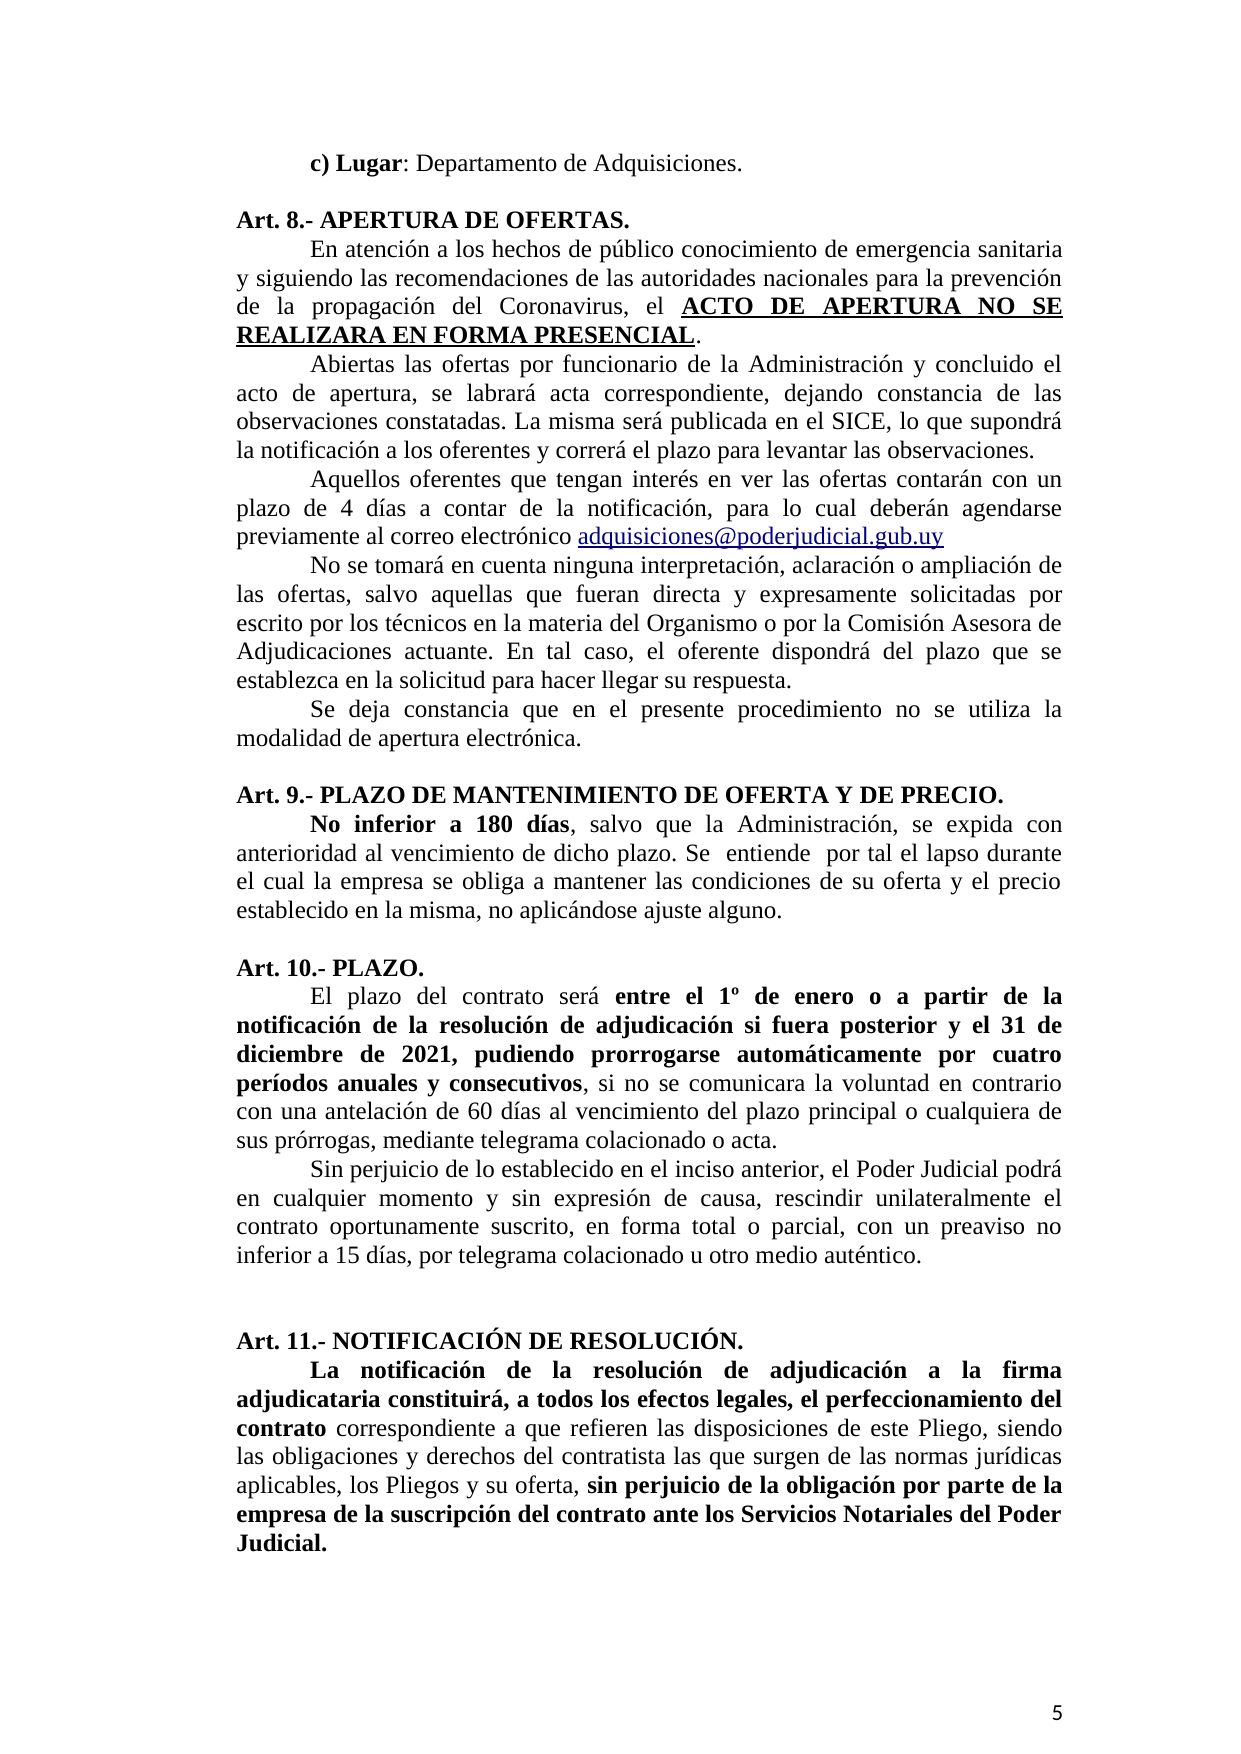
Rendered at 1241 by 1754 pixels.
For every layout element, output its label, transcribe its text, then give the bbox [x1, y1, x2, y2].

text En atención a los hechos de público conocimiento de emergencia sanitaria y siguiendo las recomendaciones de las autoridades nacionales para la prevención de la propagación del Coronavirus, el ACTO DE APERTURA NO SE REALIZARA EN FORMA PRESENCIAL. [236, 234, 1063, 349]
text Sin perjuicio de lo establecido en el inciso anterior, el Poder Judicial podrá en cualquier momento y sin expresión de causa, rescindir unilateralmente el contrato oportunamente suscrito, en forma total o parcial, con un preaviso no inferior a 15 días, por telegrama colacionado u otro medio auténtico. [236, 1154, 1063, 1269]
text Abiertas las ofertas por funcionario de la Administración y concluido el acto de apertura, se labrará acta correspondiente, dejando constancia de las observaciones constatadas. La misma será publicada en el SICE, lo que supondrá la notificación a los oferentes y correrá el plazo para levantar las observaciones. [236, 349, 1063, 464]
text No inferior a 180 días, salvo que la Administración, se expida con anterioridad al vencimiento de dicho plazo. Se entiende por tal el lapso durante el cual la empresa se obliga a mantener las condiciones de su oferta y el precio establecido en la misma, no aplicándose ajuste alguno. [236, 809, 1063, 924]
text El plazo del contrato será entre el 1º de enero o a partir de la notificación de la resolución de adjudicación si fuera posterior y el 31 de diciembre de 2021, pudiendo prorrogarse automáticamente por cuatro períodos anuales y consecutivos, si no se comunicara la voluntad en contrario con una antelación de 60 días al vencimiento del plazo principal o cualquiera de sus prórrogas, mediante telegrama colacionado o acta. [236, 981, 1063, 1154]
text No se tomará en cuenta ninguna interpretación, aclaración o ampliación de las ofertas, salvo aquellas que fueran directa y expresamente solicitadas por escrito por los técnicos en la materia del Organismo o por la Comisión Asesora de Adjudicaciones actuante. En tal caso, el oferente dispondrá del plazo que se establezca en la solicitud para hacer llegar su respuesta. [236, 550, 1063, 694]
text c) Lugar: Departamento de Adquisiciones. [236, 148, 1063, 176]
text Aquellos oferentes que tengan interés en ver las ofertas contarán con un plazo de 4 días a contar de la notificación, para lo cual deberán agendarse previamente al correo electrónico adquisiciones@poderjudicial.gub.uy [236, 464, 1063, 550]
text Art. 10.- PLAZO. [236, 953, 1063, 981]
text Art. 11.- NOTIFICACIÓN DE RESOLUCIÓN. [236, 1326, 1063, 1355]
text Se deja constancia que en el presente procedimiento no se utiliza la modalidad de apertura electrónica. [236, 694, 1063, 751]
text La notificación de la resolución de adjudicación a la firma adjudicataria constituirá, a todos los efectos legales, el perfeccionamiento del contrato correspondiente a que refieren las disposiciones de este Pliego, siendo las obligaciones y derechos del contratista las que surgen de las normas jurídicas aplicables, los Pliegos y su oferta, sin perjuicio de la obligación por parte de la empresa de la suscripción del contrato ante los Servicios Notariales del Poder Judicial. [236, 1355, 1063, 1556]
text Art. 9.- PLAZO DE MANTENIMIENTO DE OFERTA Y DE PRECIO. [236, 780, 1063, 809]
text Art. 8.- APERTURA DE OFERTAS. [236, 205, 1063, 234]
